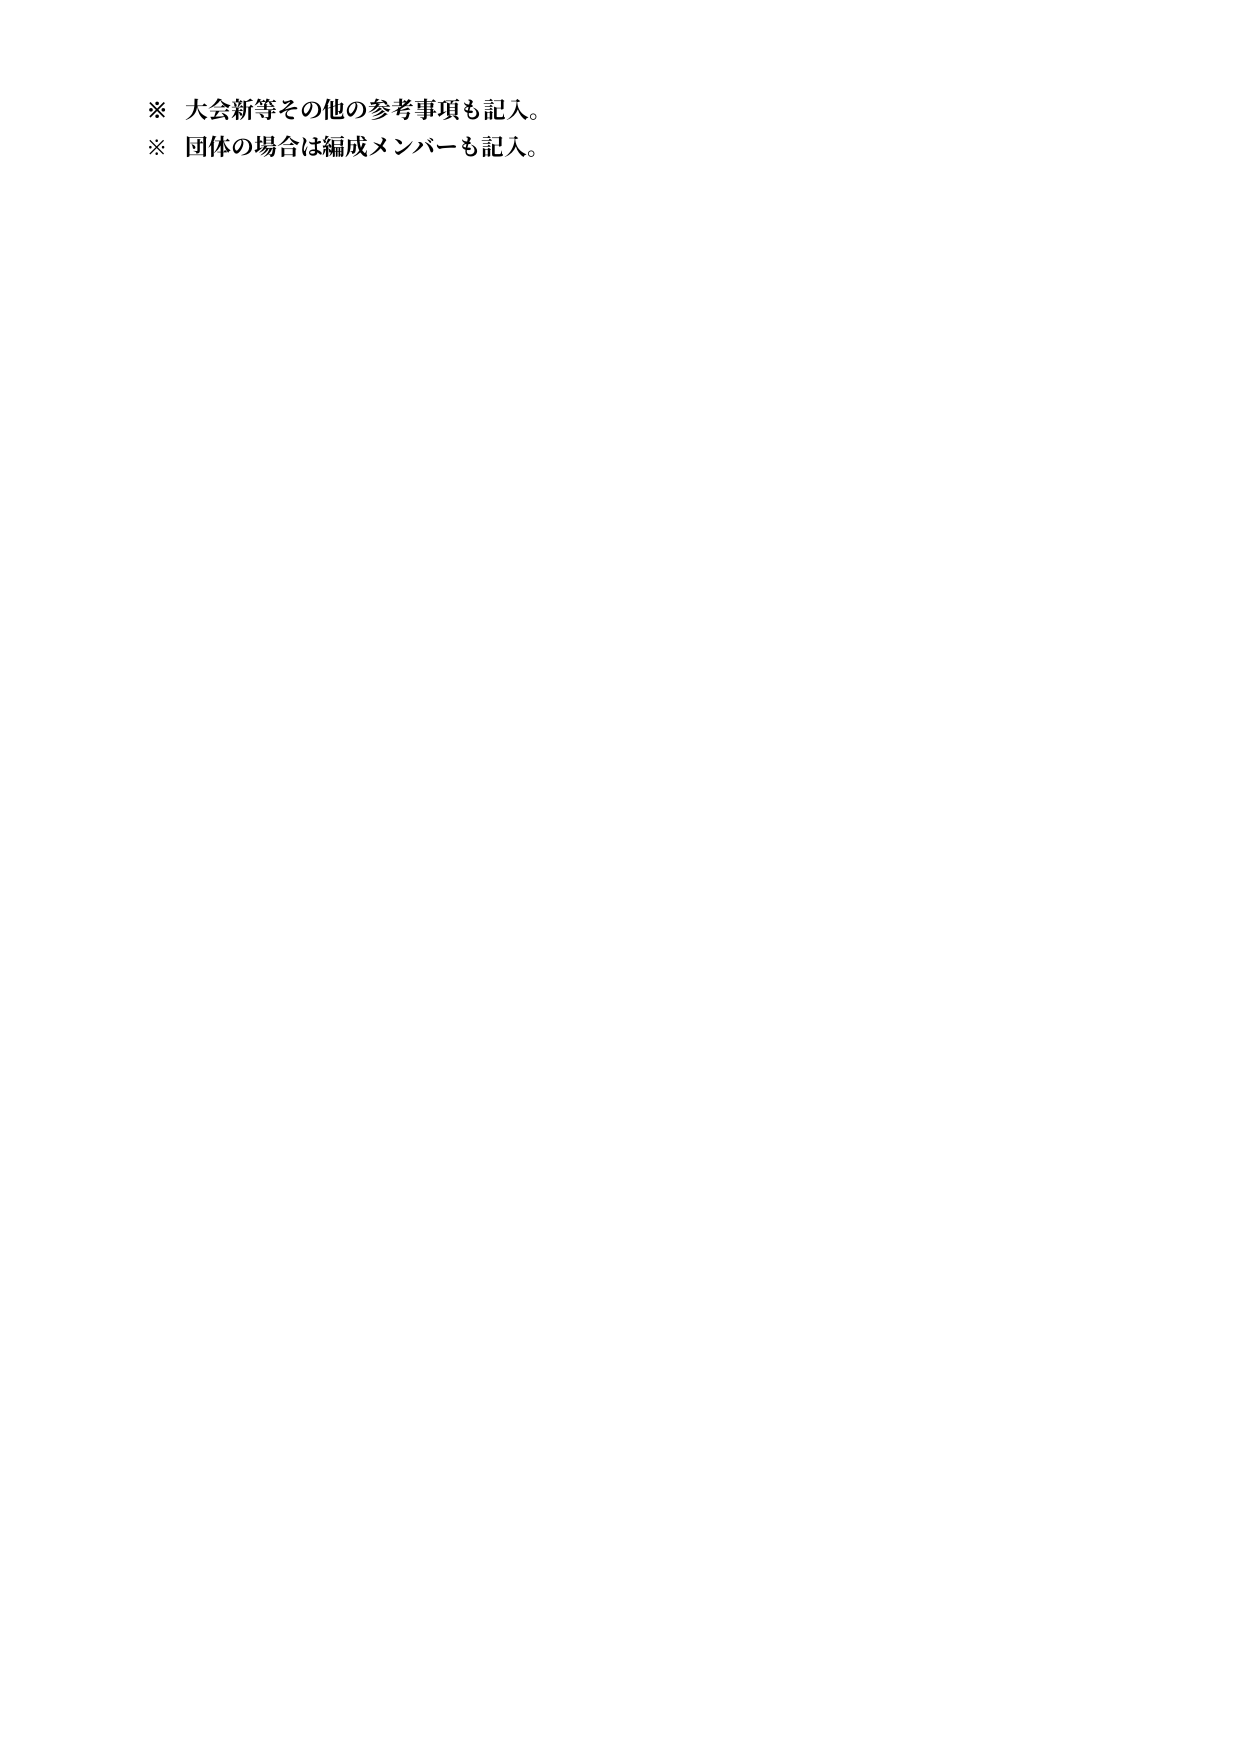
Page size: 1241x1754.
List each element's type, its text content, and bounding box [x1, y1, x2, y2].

list 団体の場合は編成メンバーも記入。 [148, 127, 1092, 164]
list 大会新等その他の参考事項も記入。 [148, 89, 1092, 127]
